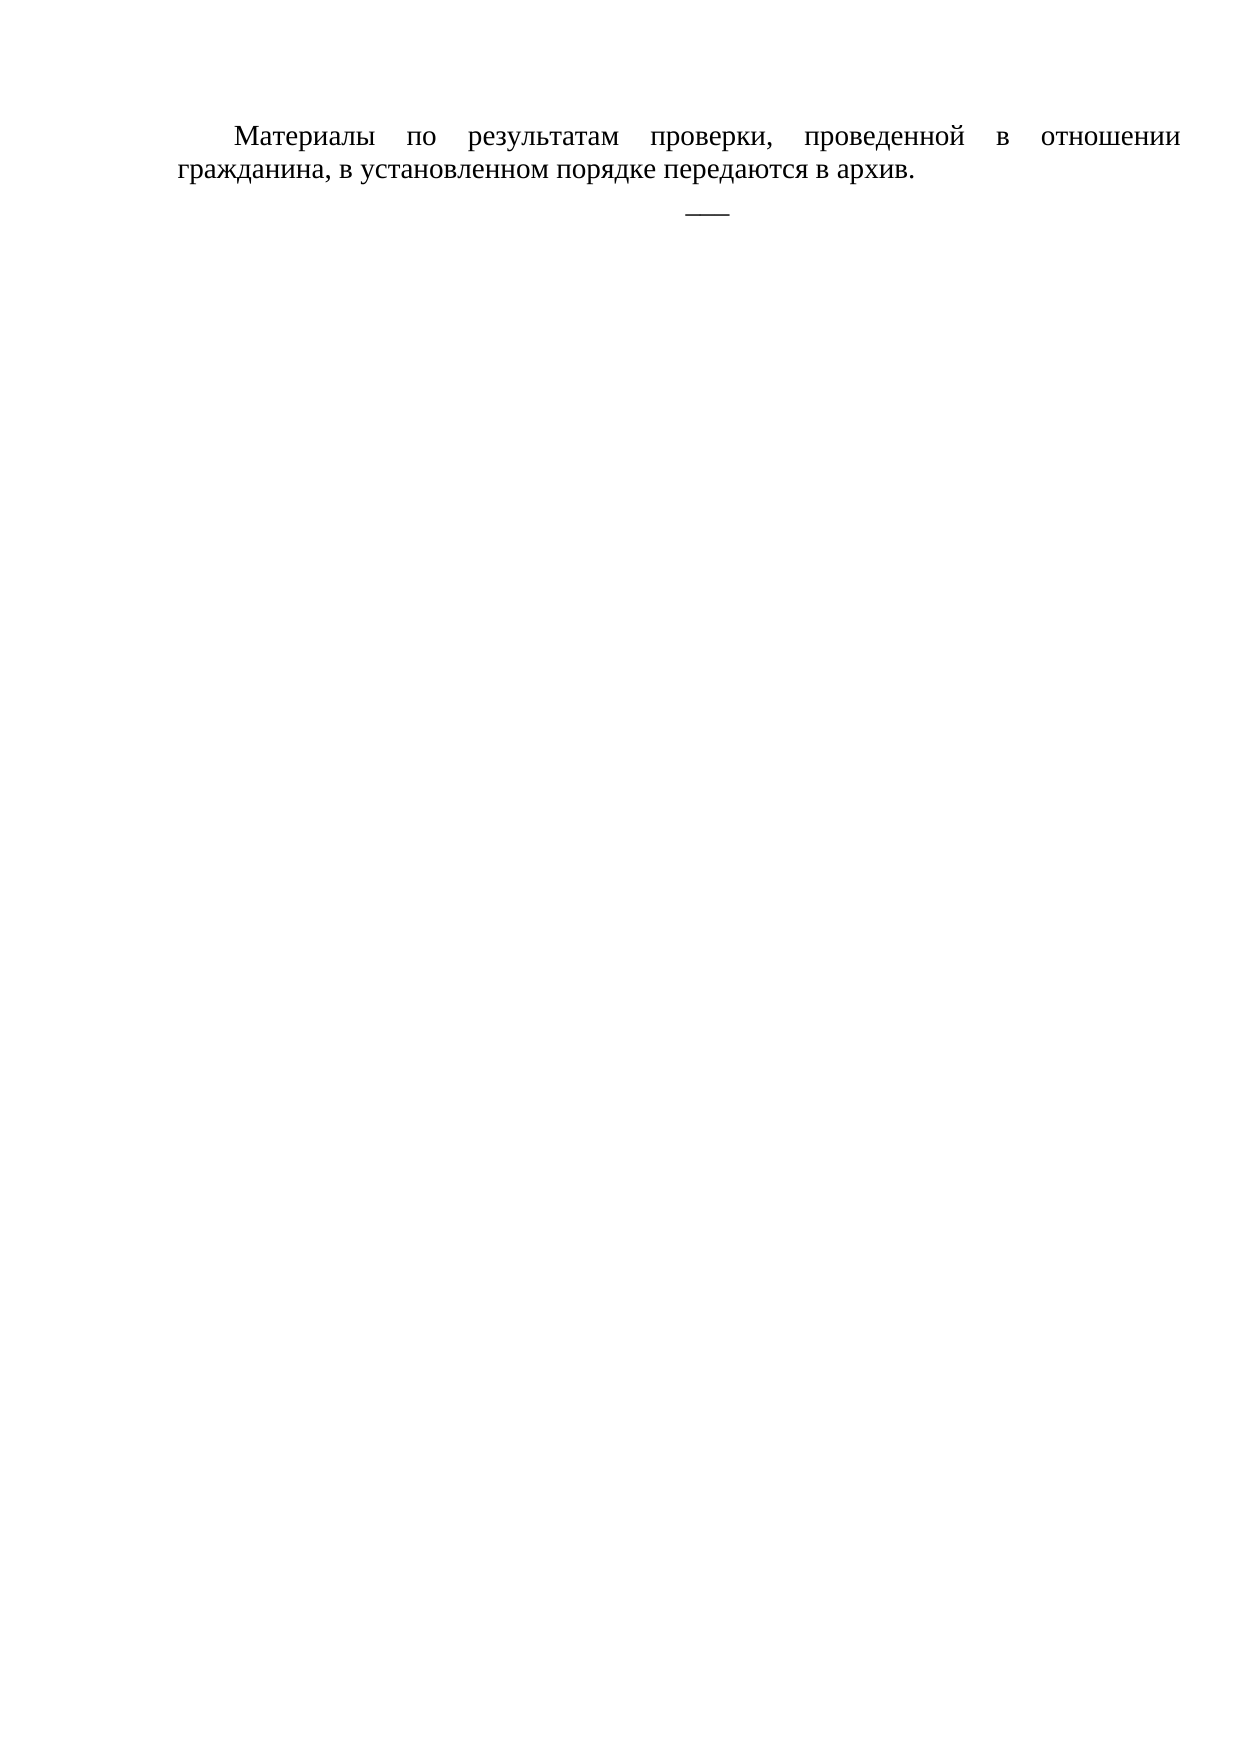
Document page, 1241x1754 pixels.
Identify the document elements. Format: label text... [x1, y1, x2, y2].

text Материалы по результатам проверки, проведенной в отношении гражданина, в установленном порядке передаются в архив. [177, 118, 1181, 185]
text ___ [177, 185, 1181, 219]
